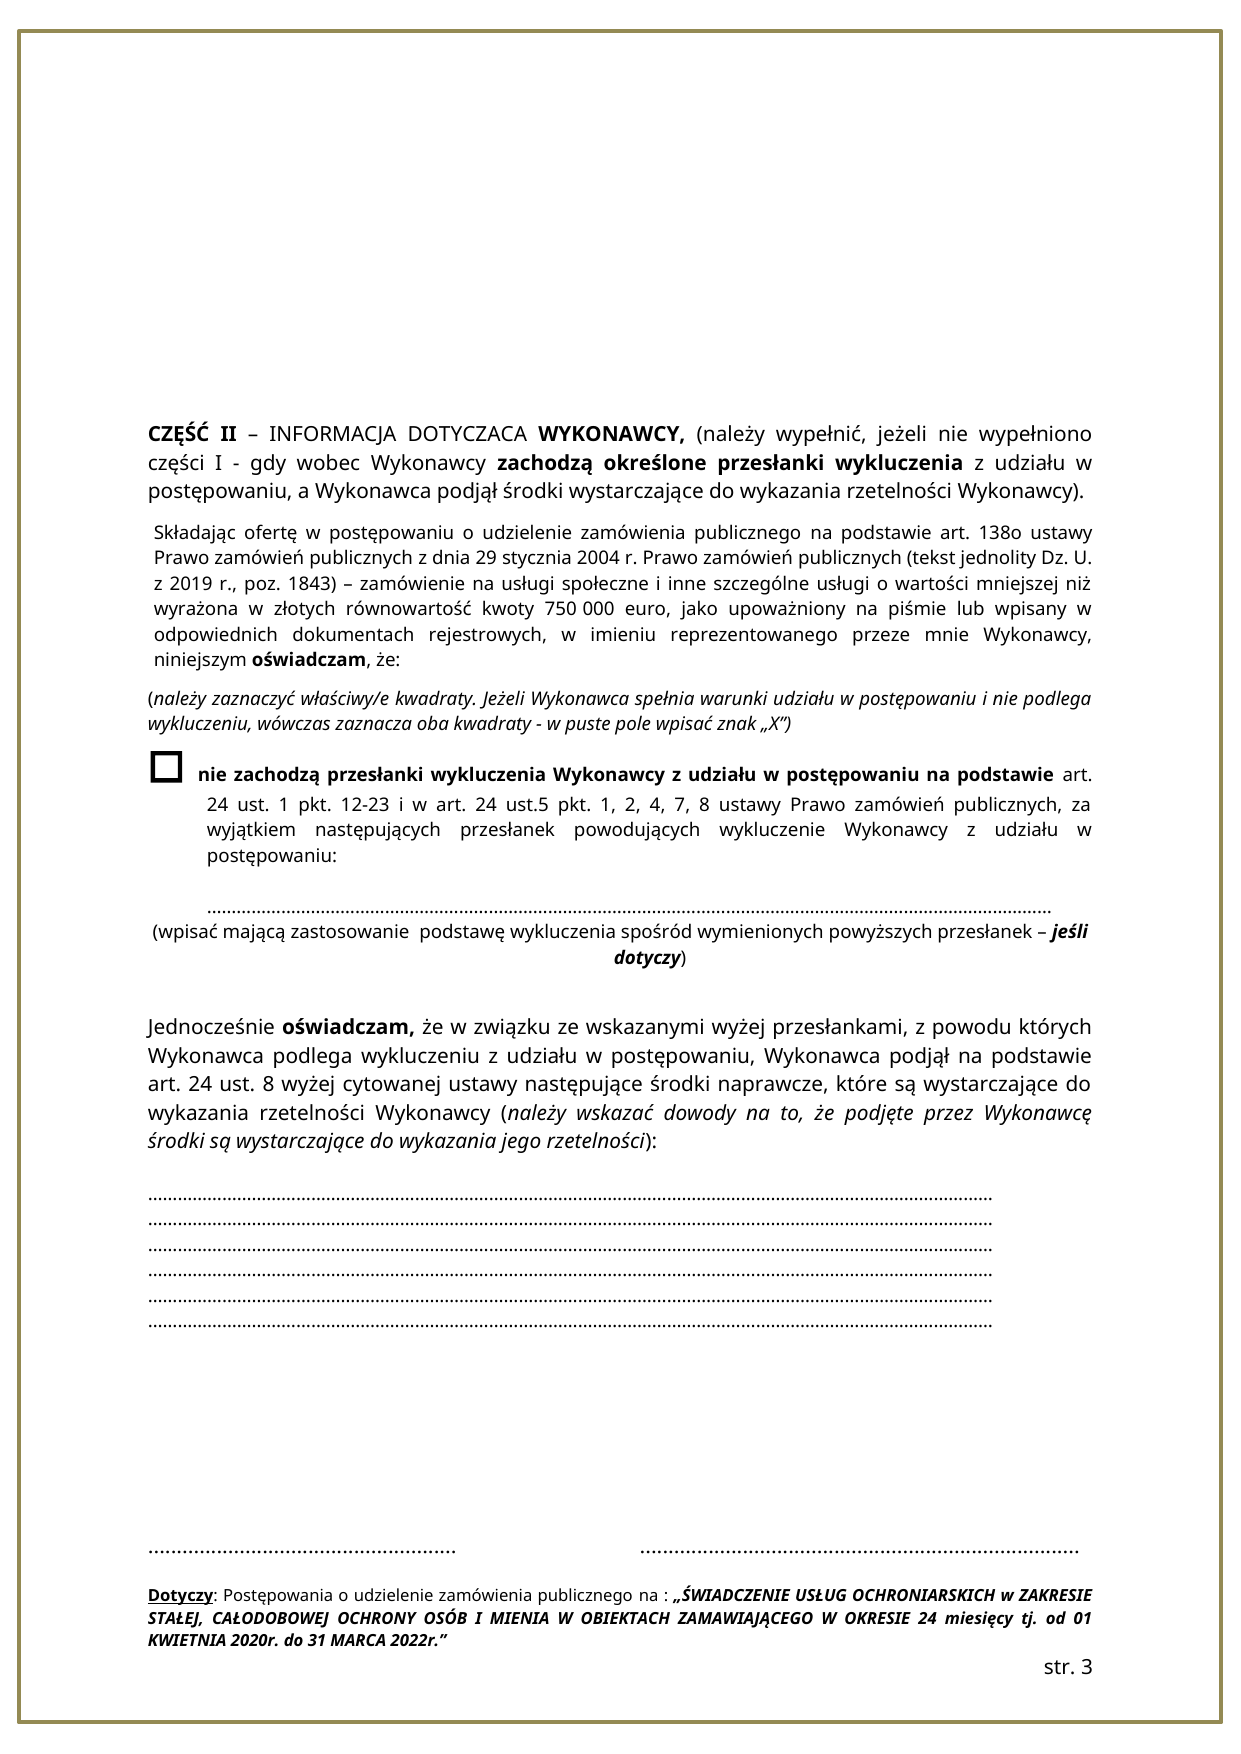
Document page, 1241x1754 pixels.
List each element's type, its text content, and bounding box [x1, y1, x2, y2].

text ……………………………………………………………………………………………………………………………………………………… [148, 1180, 1093, 1206]
text ……………………………………………………………………………………………………………………………………………………… [148, 893, 1093, 918]
text (wpisać mającą zastosowanie podstawę wykluczenia spośród wymienionych powyższych przesłanek – jeśli dotyczy) [148, 918, 1093, 969]
text Jednocześnie oświadczam, że w związku ze wskazanymi wyżej przesłankami, z powodu których Wykonawca podlega wykluczeniu z udziału w postępowaniu, Wykonawca podjął na podstawie art. 24 ust. 8 wyżej cytowanej ustawy następujące środki naprawcze, które są wystarczające do wykazania rzetelności Wykonawcy (należy wskazać dowody na to, że podjęte przez Wykonawcę środki są wystarczające do wykazania jego rzetelności): [148, 1012, 1093, 1154]
subtitle CzĘŚĆ II – InformacjA DOTYCZACA Wykonawcy, (należy wypełnić, jeżeli nie wypełniono części I - gdy wobec Wykonawcy zachodzą określone przesłanki wykluczenia z udziału w postępowaniu, a Wykonawca podjął środki wystarczające do wykazania rzetelności Wykonawcy). [148, 419, 1093, 505]
text ……………………………………………………………………………………………………………………………………………………… [148, 1206, 1093, 1231]
text ……………………………………………………………………………………………………………………………………………………… [148, 1231, 1093, 1257]
text ……………………………………………………………………………………………………………………………………………………… [148, 1257, 1093, 1282]
text (należy zaznaczyć właściwy/e kwadraty. Jeżeli Wykonawca spełnia warunki udziału w postępowaniu i nie podlega wykluczeniu, wówczas zaznacza oba kwadraty - w puste pole wpisać znak „X”) [148, 685, 1093, 736]
text ……………………………………………………………………………………………………………………………………………………… [148, 1282, 1093, 1308]
text ……………………………………………………………………………………………………………………………………………………… [148, 1308, 1093, 1333]
text ...................................................... ............................................................................. [148, 1532, 1085, 1558]
text nie zachodzą przesłanki wykluczenia Wykonawcy z udziału w postępowaniu na podstawie art. 24 ust. 1 pkt. 12-23 i w art. 24 ust.5 pkt. 1, 2, 4, 7, 8 ustawy Prawo zamówień publicznych, za wyjątkiem następujących przesłanek powodujących wykluczenie Wykonawcy z udziału w postępowaniu: [148, 753, 1093, 867]
